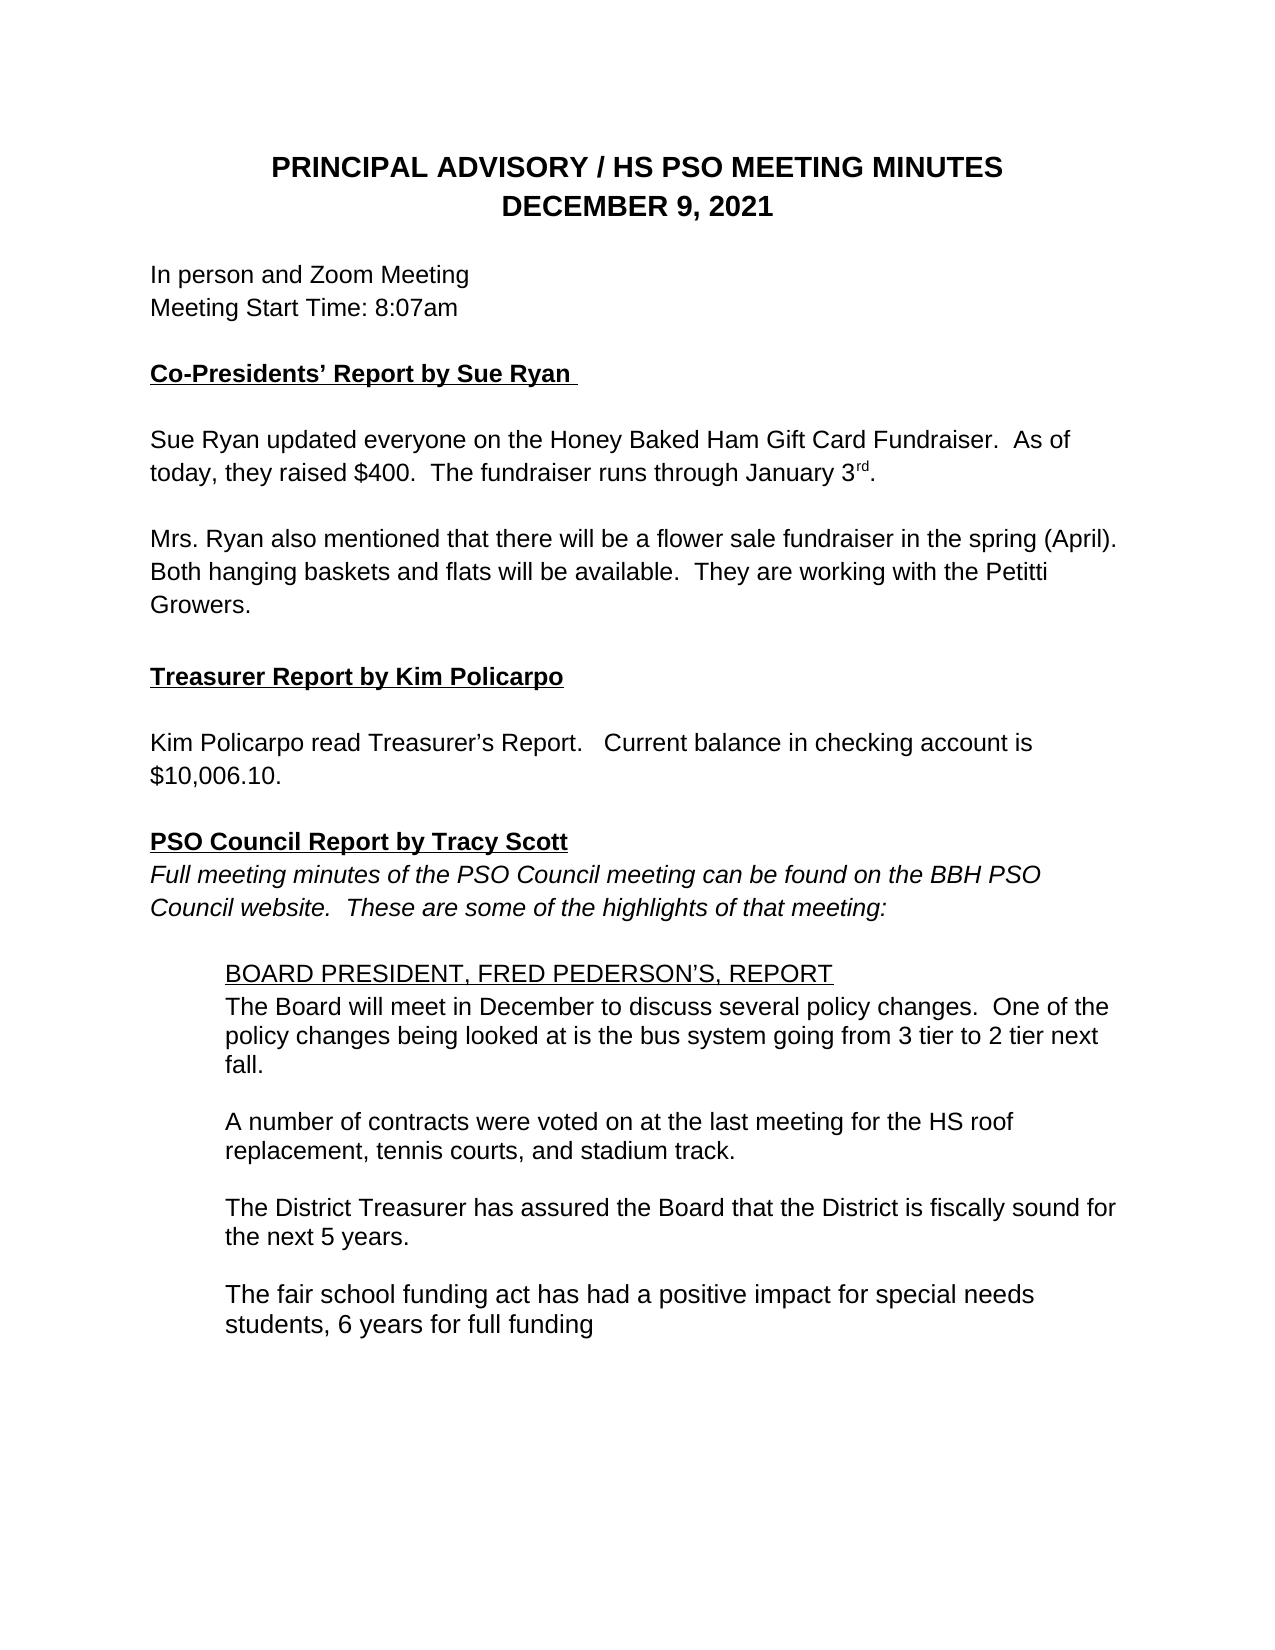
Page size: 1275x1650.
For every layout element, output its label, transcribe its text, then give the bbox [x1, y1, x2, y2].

text Kim Policarpo read Treasurer’s Report. Current balance in checking account is $10,006.10. [150, 728, 1125, 790]
text The District Treasurer has assured the Board that the District is fiscally sound for the next 5 years. [225, 1193, 1125, 1251]
text Treasurer Report by Kim Policarpo [150, 662, 1125, 691]
text Full meeting minutes of the PSO Council meeting can be found on the BBH PSO Council website. These are some of the highlights of that meeting: [150, 860, 1125, 922]
text Meeting Start Time: 8:07am [150, 293, 1125, 322]
text The Board will meet in December to discuss several policy changes. One of the policy changes being looked at is the bus system going from 3 tier to 2 tier next fall. [225, 992, 1125, 1078]
text Sue Ryan updated everyone on the Honey Baked Ham Gift Card Fundraiser. As of today, they raised $400. The fundraiser runs through January 3rd. [150, 425, 1125, 487]
text In person and Zoom Meeting [150, 260, 1125, 289]
text PSO Council Report by Tracy Scott [150, 827, 1125, 856]
text DECEMBER 9, 2021 [150, 188, 1125, 222]
text Co-Presidents’ Report by Sue Ryan [150, 359, 1125, 388]
text PRINCIPAL ADVISORY / HS PSO MEETING MINUTES [150, 150, 1125, 183]
text BOARD PRESIDENT, FRED PEDERSON’S, REPORT [225, 959, 1125, 988]
text Mrs. Ryan also mentioned that there will be a flower sale fundraiser in the spring (April). Both hanging baskets and flats will be available. They are working with the Petitti Growers. [150, 524, 1125, 619]
text The fair school funding act has had a positive impact for special needs students, 6 years for full funding [225, 1279, 1125, 1339]
text A number of contracts were voted on at the last meeting for the HS roof replacement, tennis courts, and stadium track. [225, 1107, 1125, 1164]
